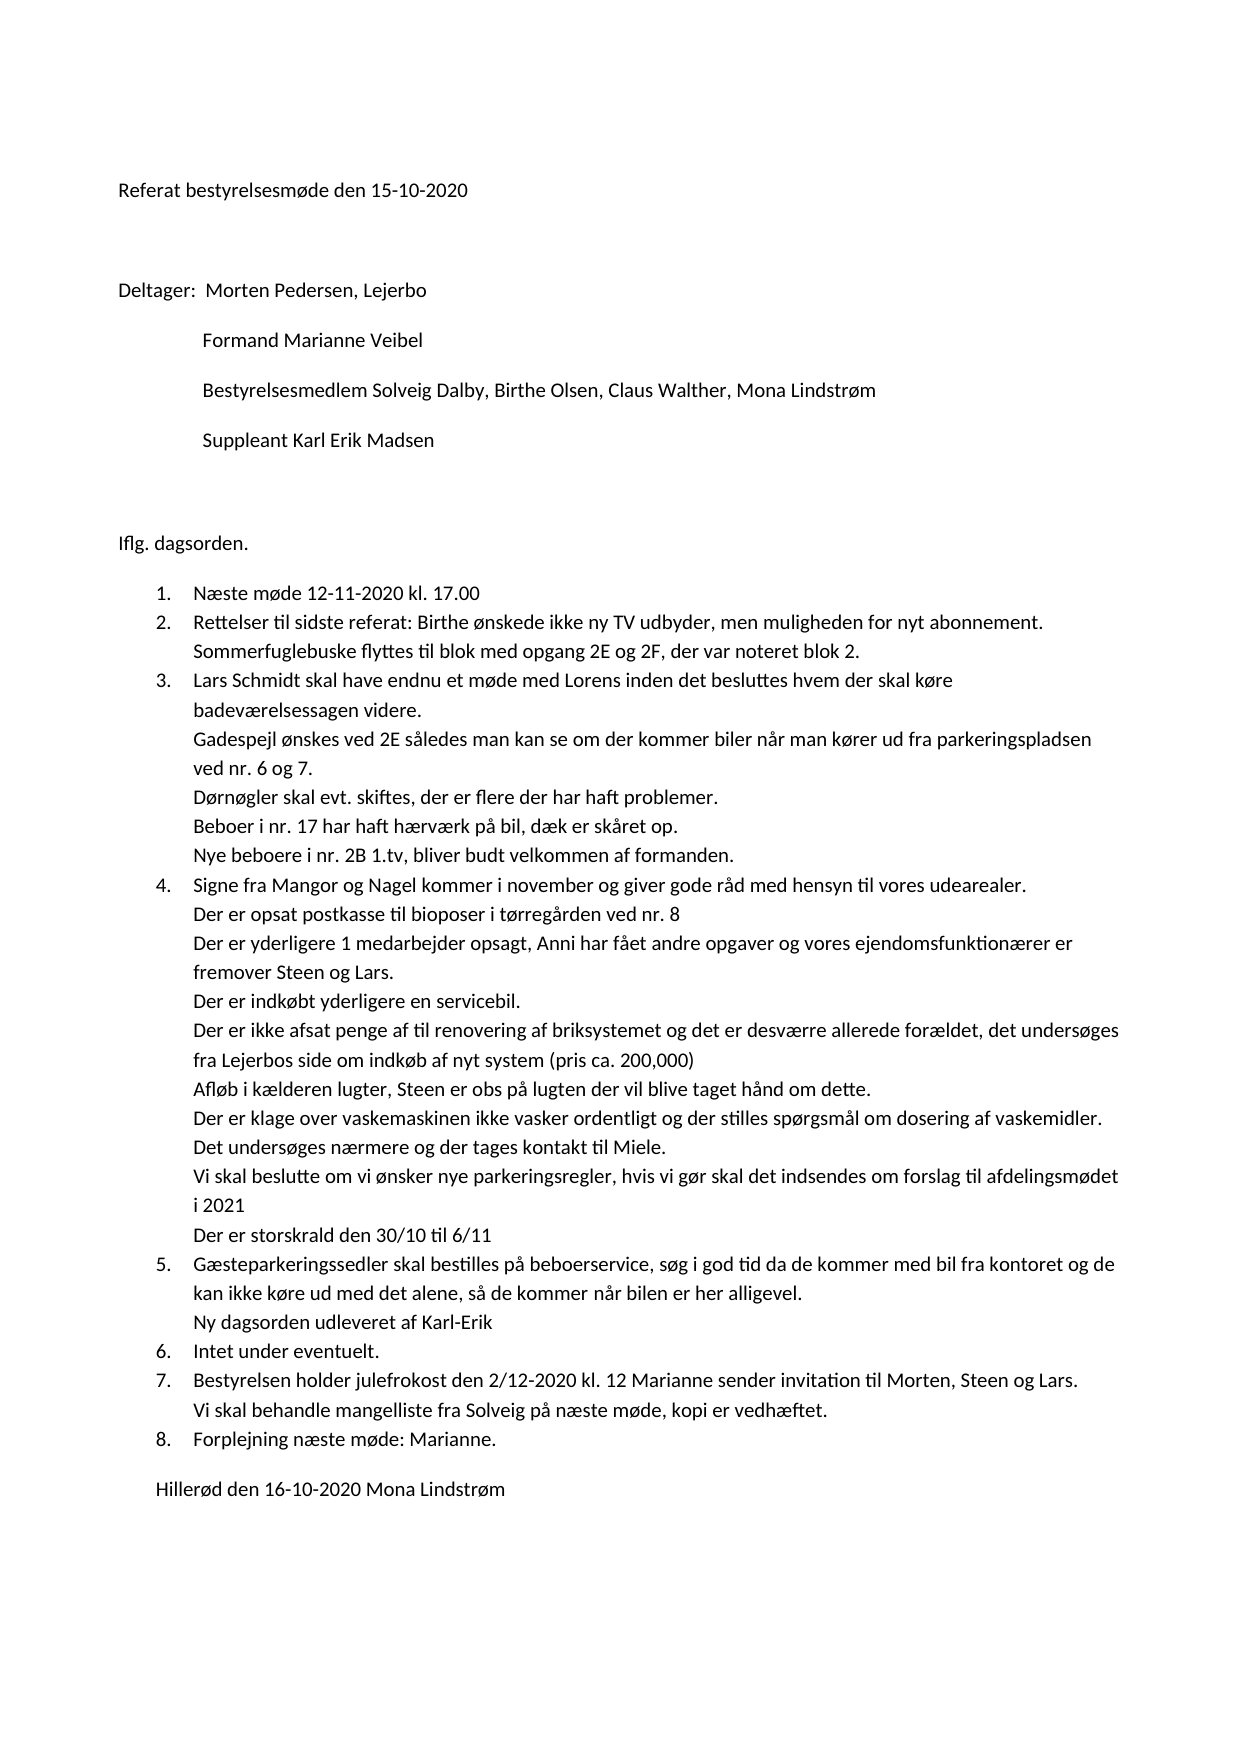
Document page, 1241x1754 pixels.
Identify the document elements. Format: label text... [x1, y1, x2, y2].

text Bestyrelsesmedlem Solveig Dalby, Birthe Olsen, Claus Walther, Mona Lindstrøm [118, 377, 1122, 403]
list Signe fra Mangor og Nagel kommer i november og giver gode råd med hensyn til vores udearealer. [156, 872, 1122, 897]
text Iflg. dagsorden. [118, 530, 1122, 556]
text Suppleant Karl Erik Madsen [118, 427, 1122, 453]
text Formand Marianne Veibel [118, 327, 1122, 353]
list Der er opsat postkasse til bioposer i tørregården ved nr. 8 [193, 901, 1122, 926]
list Der er storskrald den 30/10 til 6/11 [193, 1222, 1122, 1247]
list Afløb i kælderen lugter, Steen er obs på lugten der vil blive taget hånd om dette. [193, 1076, 1122, 1101]
list Bestyrelsen holder julefrokost den 2/12-2020 kl. 12 Marianne sender invitation til Morten, Steen og Lars. [156, 1368, 1122, 1393]
list Lars Schmidt skal have endnu et møde med Lorens inden det besluttes hvem der skal køre badeværelsessagen videre. [156, 668, 1122, 722]
list Vi skal behandle mangelliste fra Solveig på næste møde, kopi er vedhæftet. [193, 1397, 1122, 1422]
list Der er klage over vaskemaskinen ikke vasker ordentligt og der stilles spørgsmål om dosering af vaskemidler. Det undersøges nærmere og der tages kontakt til Miele. [193, 1105, 1122, 1160]
list Gadespejl ønskes ved 2E således man kan se om der kommer biler når man kører ud fra parkeringspladsen ved nr. 6 og 7. [193, 726, 1122, 781]
list Vi skal beslutte om vi ønsker nye parkeringsregler, hvis vi gør skal det indsendes om forslag til afdelingsmødet i 2021 [193, 1163, 1122, 1218]
list Beboer i nr. 17 har haft hærværk på bil, dæk er skåret op. [193, 813, 1122, 839]
list Der er yderligere 1 medarbejder opsagt, Anni har fået andre opgaver og vores ejendomsfunktionærer er fremover Steen og Lars. [193, 930, 1122, 985]
list Nye beboere i nr. 2B 1.tv, bliver budt velkommen af formanden. [193, 843, 1122, 868]
text Hillerød den 16-10-2020 Mona Lindstrøm [156, 1476, 1122, 1501]
list Der er ikke afsat penge af til renovering af briksystemet og det er desværre allerede forældet, det undersøges fra Lejerbos side om indkøb af nyt system (pris ca. 200,000) [193, 1018, 1122, 1072]
text Deltager: Morten Pedersen, Lejerbo [118, 277, 1122, 303]
list Næste møde 12-11-2020 kl. 17.00 [156, 580, 1122, 606]
text Referat bestyrelsesmøde den 15-10-2020 [118, 177, 1122, 203]
list Dørnøgler skal evt. skiftes, der er flere der har haft problemer. [193, 784, 1122, 810]
list Intet under eventuelt. [156, 1338, 1122, 1364]
list Rettelser til sidste referat: Birthe ønskede ikke ny TV udbyder, men muligheden for nyt abonnement. Sommerfuglebuske flyttes til blok med opgang 2E og 2F, der var noteret blok 2. [156, 609, 1122, 664]
list Ny dagsorden udleveret af Karl-Erik [193, 1309, 1122, 1335]
list Forplejning næste møde: Marianne. [156, 1426, 1122, 1451]
list Der er indkøbt yderligere en servicebil. [193, 988, 1122, 1014]
list Gæsteparkeringssedler skal bestilles på beboerservice, søg i god tid da de kommer med bil fra kontoret og de kan ikke køre ud med det alene, så de kommer når bilen er her alligevel. [156, 1251, 1122, 1306]
